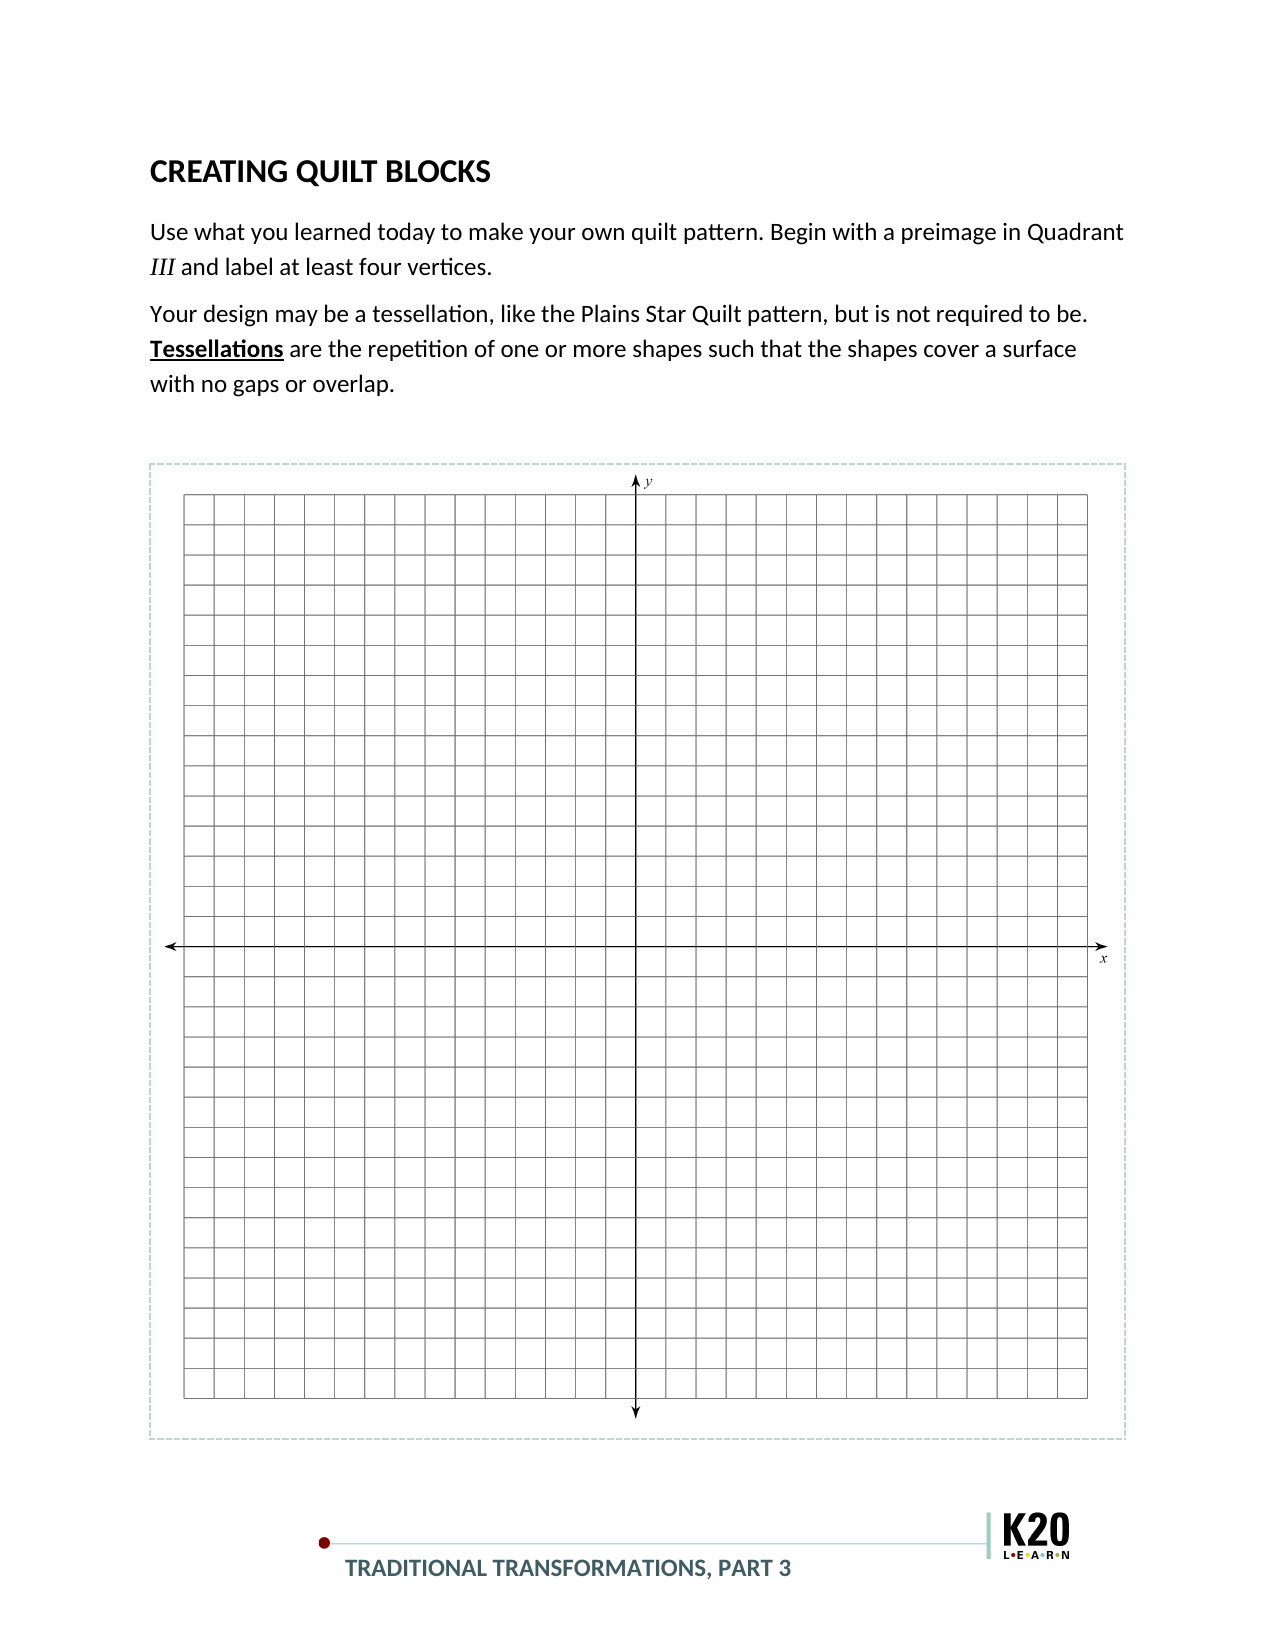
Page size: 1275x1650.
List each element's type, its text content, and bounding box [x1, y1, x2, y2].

table_header [150, 463, 1125, 1438]
picture [318, 1509, 1069, 1562]
title Creating Quilt Blocks [150, 150, 1125, 191]
text Your design may be a tessellation, like the Plains Star Quilt pattern, but is not required to be. Tessellations are the repetition of one or more shapes such that the shapes cover a surface with no gaps or overlap. [150, 298, 1125, 399]
picture [165, 471, 1111, 1422]
text Use what you learned today to make your own quilt pattern. Begin with a preimage in Quadrant III and label at least four vertices. [150, 216, 1125, 281]
